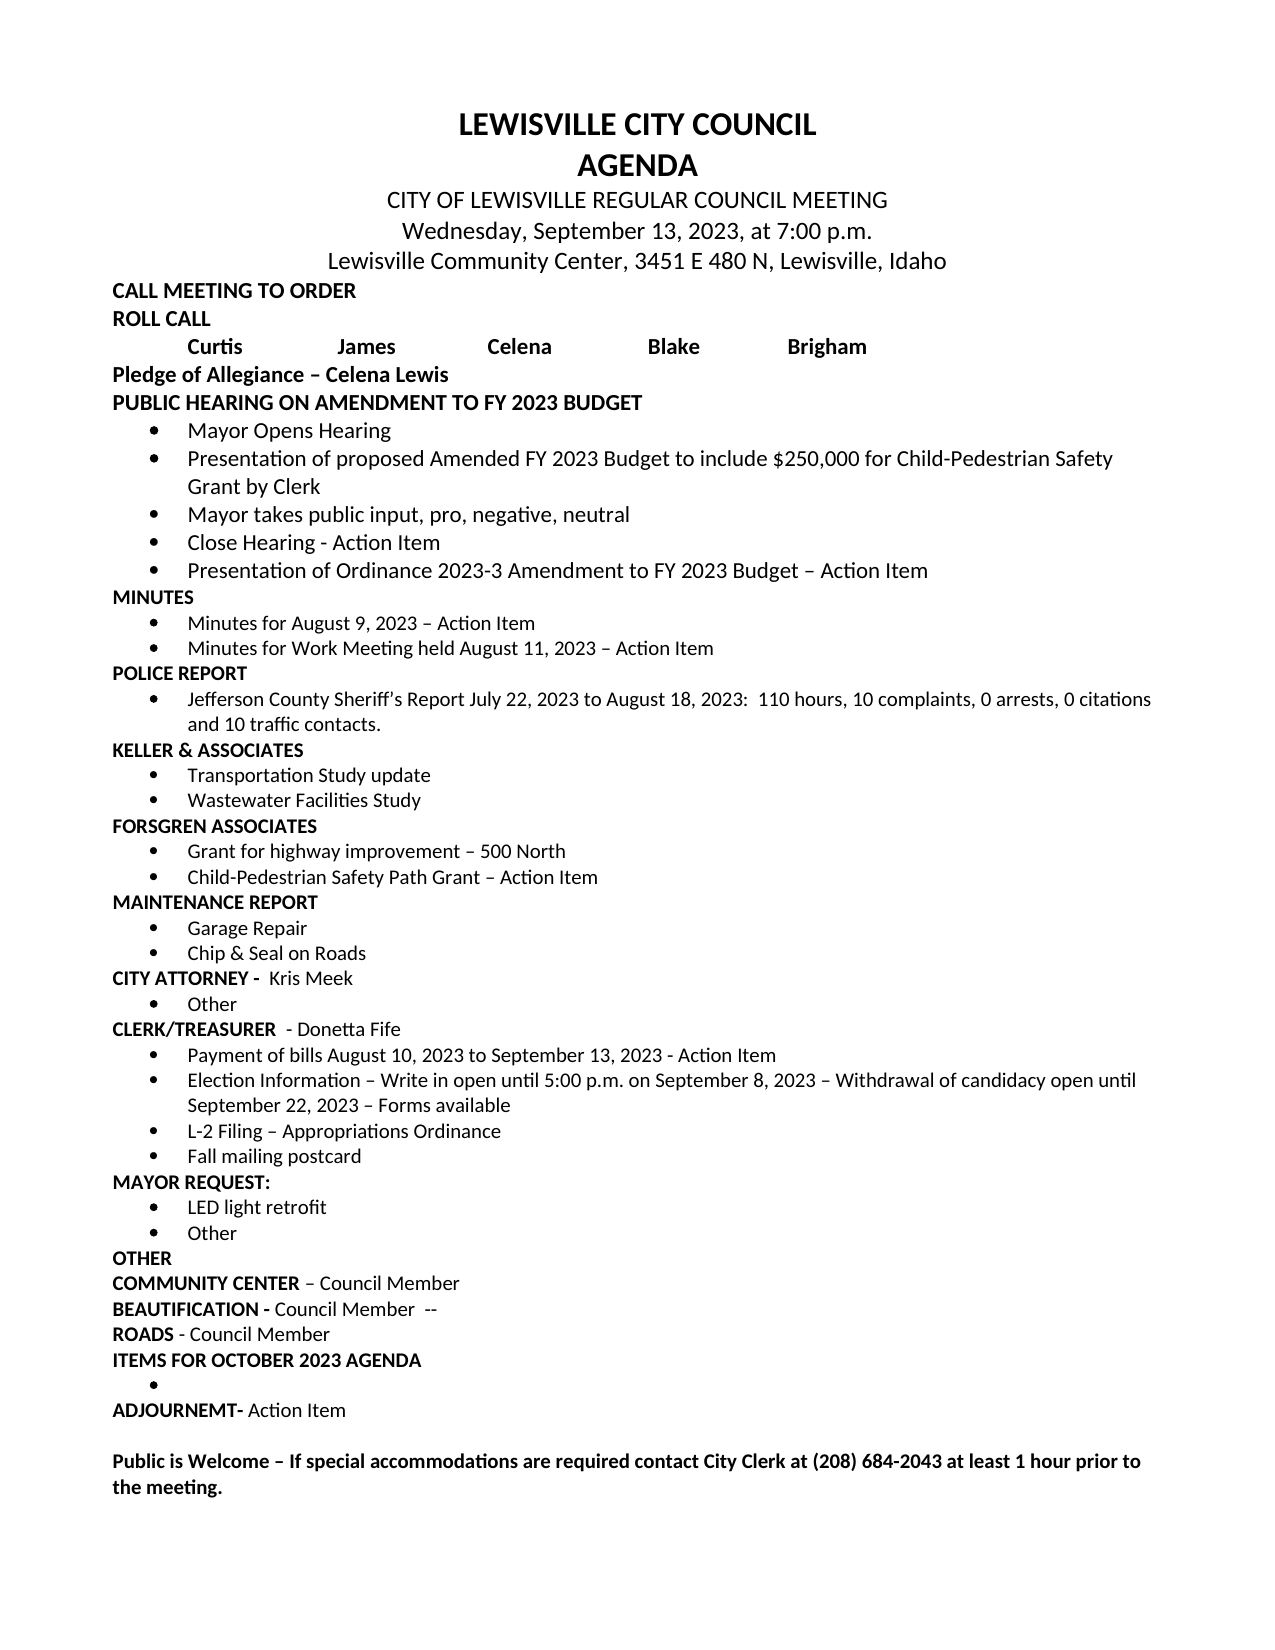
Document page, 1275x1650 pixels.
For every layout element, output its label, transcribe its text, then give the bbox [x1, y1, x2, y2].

text ITEMS FOR OCTOBER 2023 AGENDA [112, 1347, 1162, 1372]
text Pledge of Allegiance – Celena Lewis [112, 360, 1162, 388]
list Transportation Study update [150, 762, 1162, 788]
text FORSGREN ASSOCIATES [112, 813, 1162, 838]
text Public is Welcome – If special accommodations are required contact City Clerk at (208) 684-2043 at least 1 hour prior to the meeting. [112, 1448, 1162, 1499]
text ADJOURNEMT- Action Item [112, 1398, 1162, 1423]
text KELLER & ASSOCIATES [112, 737, 1162, 762]
text MAYOR REQUEST: [112, 1169, 1162, 1194]
text ROADS - Council Member [112, 1321, 1162, 1347]
list LED light retrofit [150, 1194, 1162, 1220]
list Garage Repair [150, 915, 1162, 940]
text Wednesday, September 13, 2023, at 7:00 p.m. [112, 215, 1162, 246]
list Close Hearing - Action Item [150, 528, 1162, 556]
text BEAUTIFICATION - Council Member -- [112, 1296, 1162, 1321]
text Curtis James Celena Blake Brigham [112, 332, 1162, 360]
list Payment of bills August 10, 2023 to September 13, 2023 - Action Item [150, 1042, 1162, 1067]
text MINUTES [112, 584, 1162, 610]
text COMMUNITY CENTER – Council Member [112, 1271, 1162, 1296]
text AGENDA [112, 144, 1162, 184]
list L-2 Filing – Appropriations Ordinance [150, 1118, 1162, 1143]
text ROLL CALL [112, 304, 1162, 332]
list Fall mailing postcard [150, 1143, 1162, 1169]
text CALL MEETING TO ORDER [112, 276, 1162, 304]
text MAINTENANCE REPORT [112, 889, 1162, 915]
list Mayor Opens Hearing [150, 416, 1162, 444]
list Election Information – Write in open until 5:00 p.m. on September 8, 2023 – Withdrawal of candidacy open until September 22, 2023 – Forms available [150, 1067, 1162, 1118]
text LEWISVILLE CITY COUNCIL [112, 103, 1162, 144]
list Jefferson County Sheriff’s Report July 22, 2023 to August 18, 2023: 110 hours, 10 complaints, 0 arrests, 0 citations and 10 traffic contacts. [150, 686, 1162, 737]
list Chip & Seal on Roads [150, 940, 1162, 966]
text Lewisville Community Center, 3451 E 480 N, Lewisville, Idaho [112, 246, 1162, 276]
list Presentation of Ordinance 2023-3 Amendment to FY 2023 Budget – Action Item [150, 556, 1162, 584]
text CLERK/TREASURER - Donetta Fife [112, 1016, 1162, 1042]
text PUBLIC HEARING ON AMENDMENT TO FY 2023 BUDGET [112, 388, 1162, 416]
text POLICE REPORT [112, 661, 1162, 686]
text CITY OF LEWISVILLE REGULAR COUNCIL MEETING [112, 184, 1162, 215]
list Other [150, 1220, 1162, 1245]
list Minutes for Work Meeting held August 11, 2023 – Action Item [150, 635, 1162, 661]
text CITY ATTORNEY - Kris Meek [112, 966, 1162, 991]
list Presentation of proposed Amended FY 2023 Budget to include $250,000 for Child-Pedestrian Safety Grant by Clerk [150, 444, 1162, 500]
list Wastewater Facilities Study [150, 788, 1162, 813]
list Grant for highway improvement – 500 North [150, 838, 1162, 864]
list Child-Pedestrian Safety Path Grant – Action Item [150, 864, 1162, 889]
text OTHER [112, 1245, 1162, 1271]
list Other [150, 991, 1162, 1016]
list Mayor takes public input, pro, negative, neutral [150, 500, 1162, 528]
list Minutes for August 9, 2023 – Action Item [150, 610, 1162, 635]
